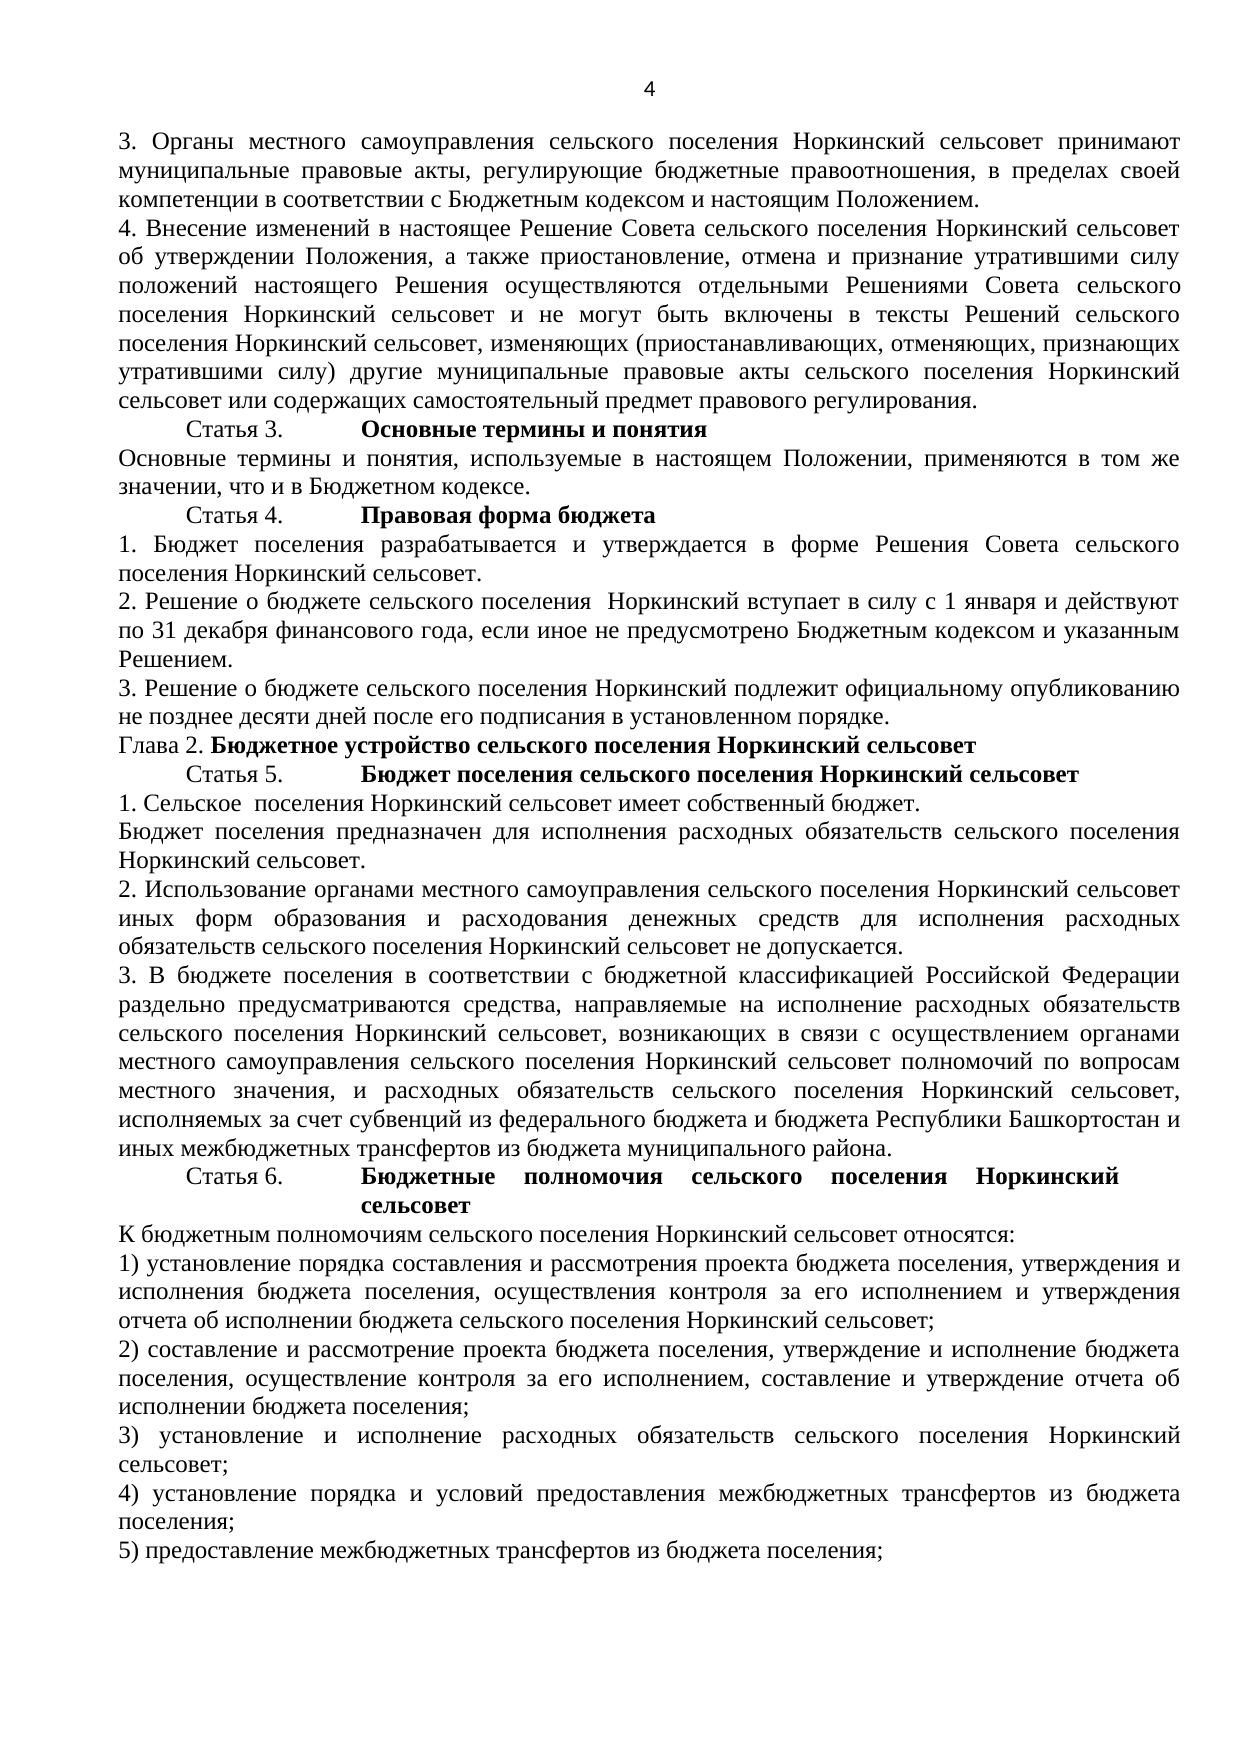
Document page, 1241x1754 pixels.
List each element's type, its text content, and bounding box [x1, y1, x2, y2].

table_header Статья 6. [174, 1161, 349, 1219]
text 3. В бюджете поселения в соответствии с бюджетной классификацией Российской Федерации раздельно предусматриваются средства, направляемые на исполнение расходных обязательств сельского поселения Норкинский сельсовет, возникающих в связи с осуществлением органами местного самоуправления сельского поселения Норкинский сельсовет полномочий по вопросам местного значения, и расходных обязательств сельского поселения Норкинский сельсовет, исполняемых за счет субвенций из федерального бюджета и бюджета Республики Башкортостан и иных межбюджетных трансфертов из бюджета муниципального района. [118, 960, 1181, 1161]
text 1. Сельское поселения Норкинский сельсовет имеет собственный бюджет. [118, 788, 1181, 816]
table_header Статья 4. [174, 500, 349, 529]
text 3. Органы местного самоуправления сельского поселения Норкинский сельсовет принимают муниципальные правовые акты, регулирующие бюджетные правоотношения, в пределах своей компетенции в соответствии с Бюджетным кодексом и настоящим Положением. [118, 126, 1181, 213]
text 2. Использование органами местного самоуправления сельского поселения Норкинский сельсовет иных форм образования и расходования денежных средств для исполнения расходных обязательств сельского поселения Норкинский сельсовет не допускается. [118, 874, 1181, 960]
text 2. Решение о бюджете сельского поселения Норкинский вступает в силу с 1 января и действуют по 31 декабря финансового года, если иное не предусмотрено Бюджетным кодексом и указанным Решением. [118, 586, 1181, 673]
text 1. Бюджет поселения разрабатывается и утверждается в форме Решения Совета сельского поселения Норкинский сельсовет. [118, 529, 1181, 586]
text К бюджетным полномочиям сельского поселения Норкинский сельсовет относятся: [118, 1219, 1181, 1248]
text 3. Решение о бюджете сельского поселения Норкинский подлежит официальному опубликованию не позднее десяти дней после его подписания в установленном порядке. [118, 673, 1181, 730]
table_header Правовая форма бюджета [349, 500, 1131, 529]
text Основные термины и понятия, используемые в настоящем Положении, применяются в том же значении, что и в Бюджетном кодексе. [118, 443, 1181, 500]
table_header Основные термины и понятия [349, 414, 1131, 443]
table_header Бюджет поселения сельского поселения Норкинский сельсовет [349, 759, 1131, 788]
table_header Бюджетные полномочия сельского поселения Норкинский сельсовет [349, 1161, 1131, 1219]
text 4) установление порядка и условий предоставления межбюджетных трансфертов из бюджета поселения; [118, 1478, 1181, 1535]
text Глава 2. Бюджетное устройство сельского поселения Норкинский сельсовет [118, 730, 1181, 759]
text 4. Внесение изменений в настоящее Решение Совета сельского поселения Норкинский сельсовет об утверждении Положения, а также приостановление, отмена и признание утратившими силу положений настоящего Решения осуществляются отдельными Решениями Совета сельского поселения Норкинский сельсовет и не могут быть включены в тексты Решений сельского поселения Норкинский сельсовет, изменяющих (приостанавливающих, отменяющих, признающих утратившими силу) другие муниципальные правовые акты сельского поселения Норкинский сельсовет или содержащих самостоятельный предмет правового регулирования. [118, 213, 1181, 414]
text 1) установление порядка составления и рассмотрения проекта бюджета поселения, утверждения и исполнения бюджета поселения, осуществления контроля за его исполнением и утверждения отчета об исполнении бюджета сельского поселения Норкинский сельсовет; [118, 1248, 1181, 1334]
text 5) предоставление межбюджетных трансфертов из бюджета поселения; [118, 1535, 1181, 1564]
table_header Статья 5. [174, 759, 349, 788]
table_header Статья 3. [174, 414, 349, 443]
text 3) установление и исполнение расходных обязательств сельского поселения Норкинский сельсовет; [118, 1420, 1181, 1478]
text 2) составление и рассмотрение проекта бюджета поселения, утверждение и исполнение бюджета поселения, осуществление контроля за его исполнением, составление и утверждение отчета об исполнении бюджета поселения; [118, 1334, 1181, 1420]
text Бюджет поселения предназначен для исполнения расходных обязательств сельского поселения Норкинский сельсовет. [118, 816, 1181, 874]
